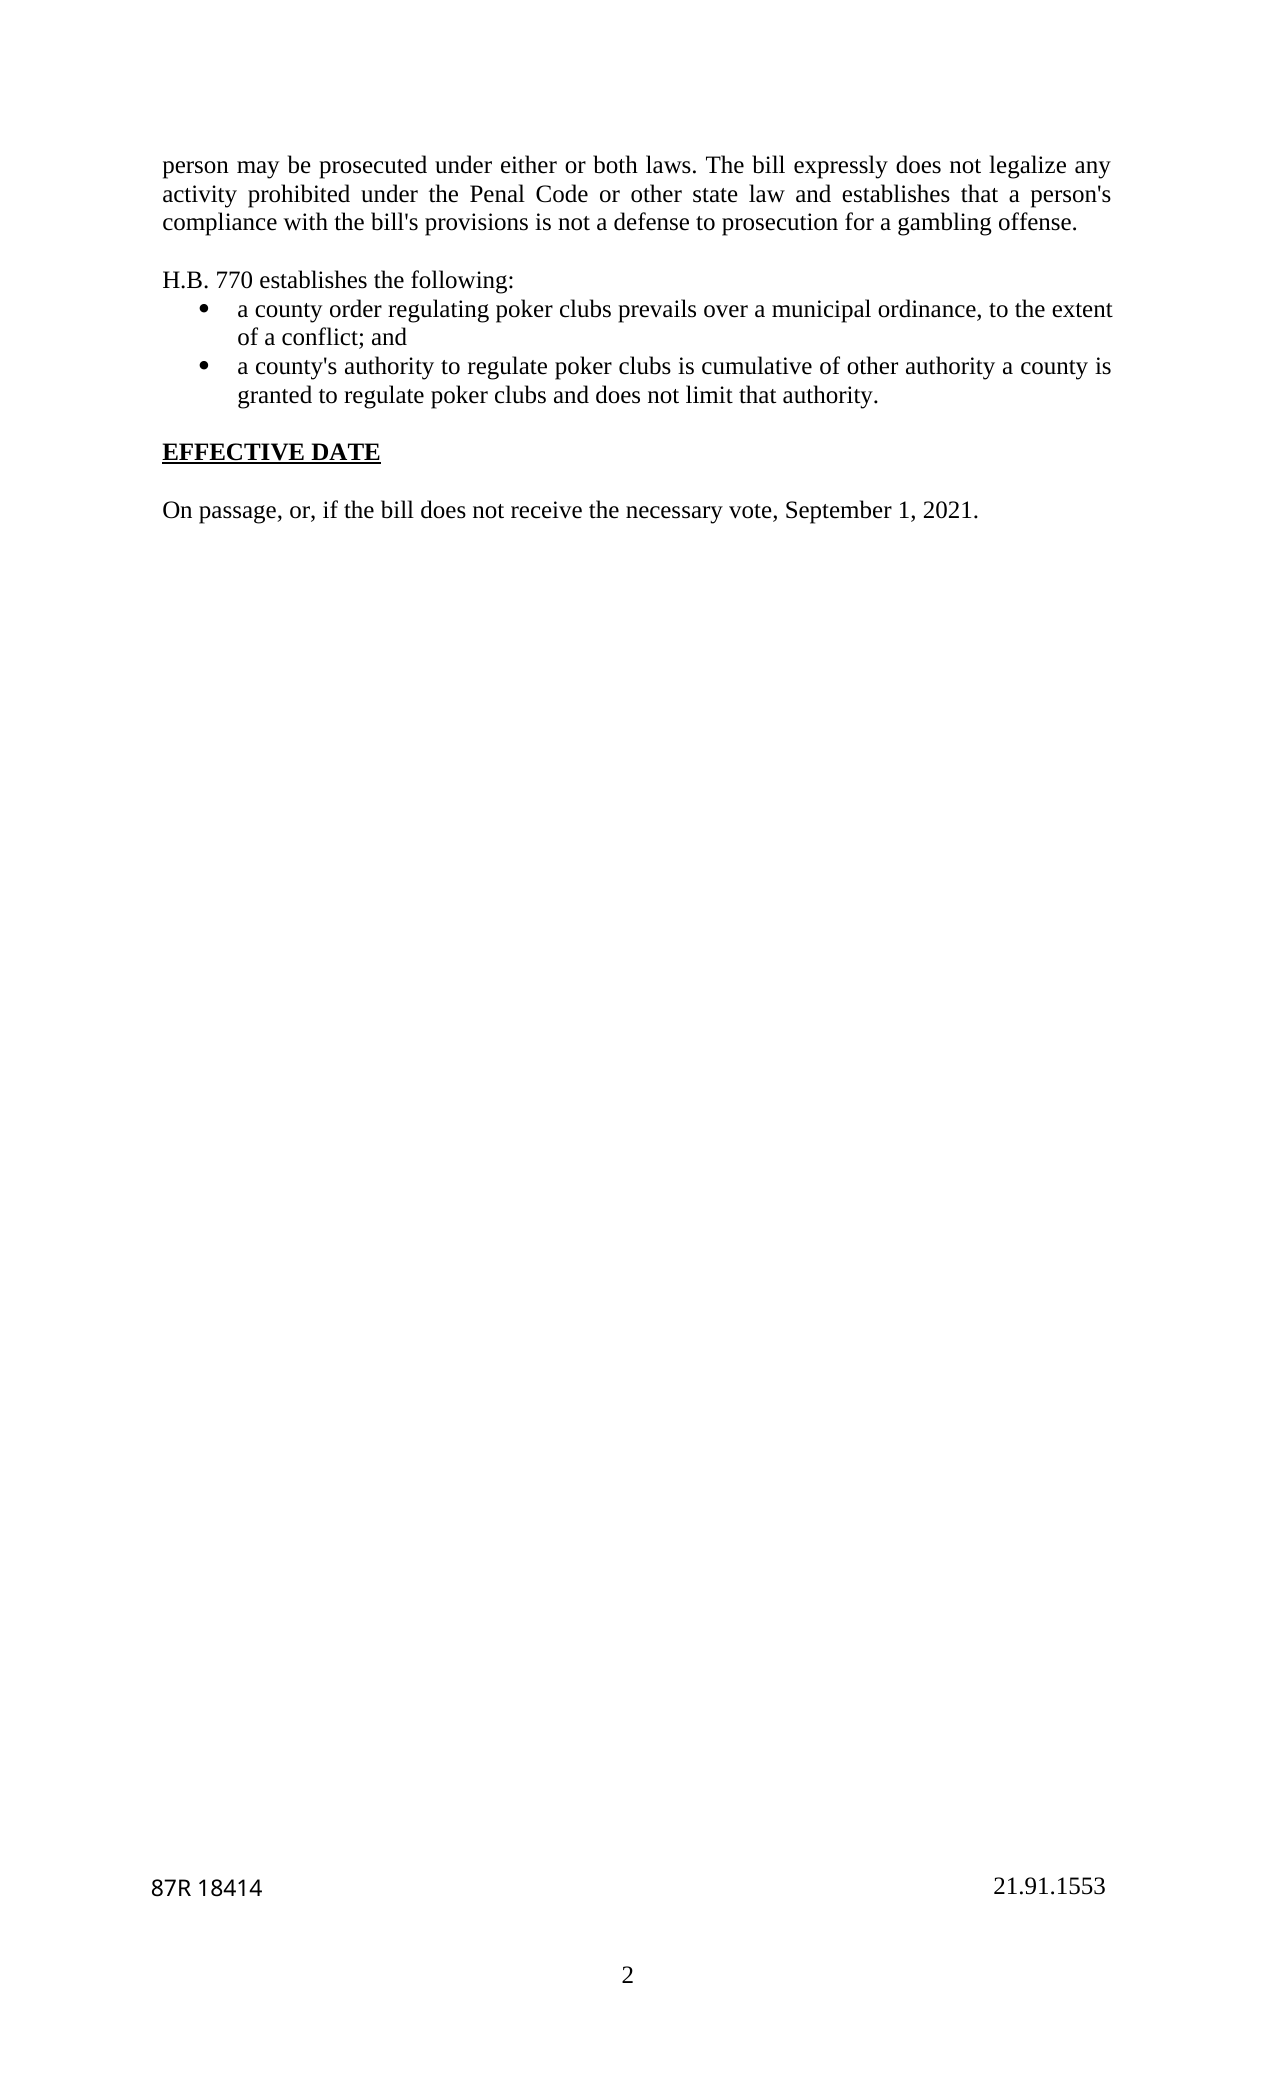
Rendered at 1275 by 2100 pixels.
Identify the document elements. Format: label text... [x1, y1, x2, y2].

table_cell EFFECTIVE DATE On passage, or, if the bill does not receive the necessary vote, September 1, 2021. [150, 437, 1125, 524]
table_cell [150, 150, 1125, 437]
